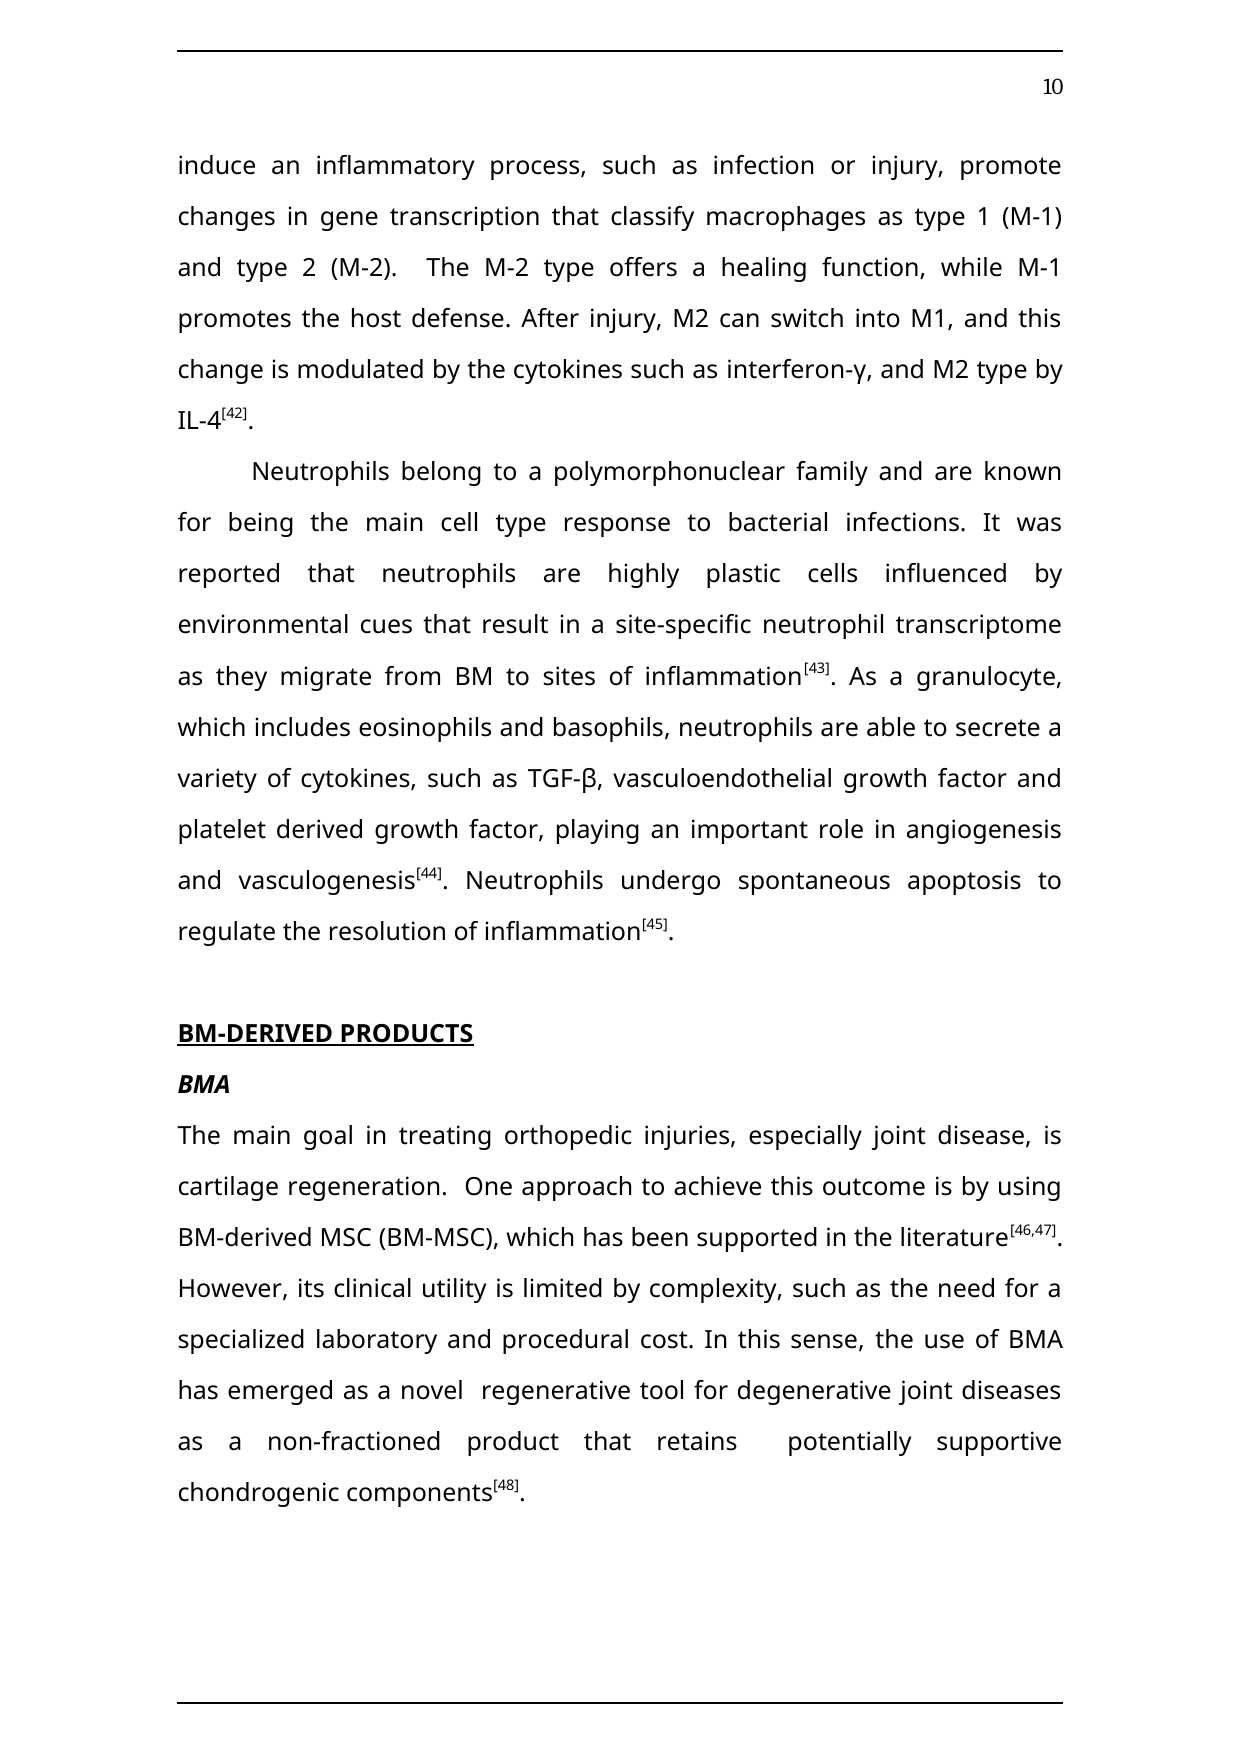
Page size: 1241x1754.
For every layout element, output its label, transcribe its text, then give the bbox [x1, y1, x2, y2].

text BM-DERIVED PRODUCTS [177, 1015, 1063, 1049]
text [177, 148, 1063, 437]
text The main goal in treating orthopedic injuries, especially joint disease, is cartilage regeneration. One approach to achieve this outcome is by using BM-derived MSC (BM-MSC), which has been supported in the literature[46,47]. However, its clinical utility is limited by complexity, such as the need for a specialized laboratory and procedural cost. In this sense, the use of BMA has emerged as a novel regenerative tool for degenerative joint diseases as a non-fractioned product that retains potentially supportive chondrogenic components[48]. [177, 1117, 1063, 1509]
text BMA [177, 1066, 1063, 1101]
text Neutrophils belong to a polymorphonuclear family and are known for being the main cell type response to bacterial infections. It was reported that neutrophils are highly plastic cells influenced by environmental cues that result in a site-specific neutrophil transcriptome as they migrate from BM to sites of inflammation[43]. As a granulocyte, which includes eosinophils and basophils, neutrophils are able to secrete a variety of cytokines, such as TGF-β, vasculoendothelial growth factor and platelet derived growth factor, playing an important role in angiogenesis and vasculogenesis[44]. Neutrophils undergo spontaneous apoptosis to regulate the resolution of inflammation[45]. [177, 454, 1063, 947]
